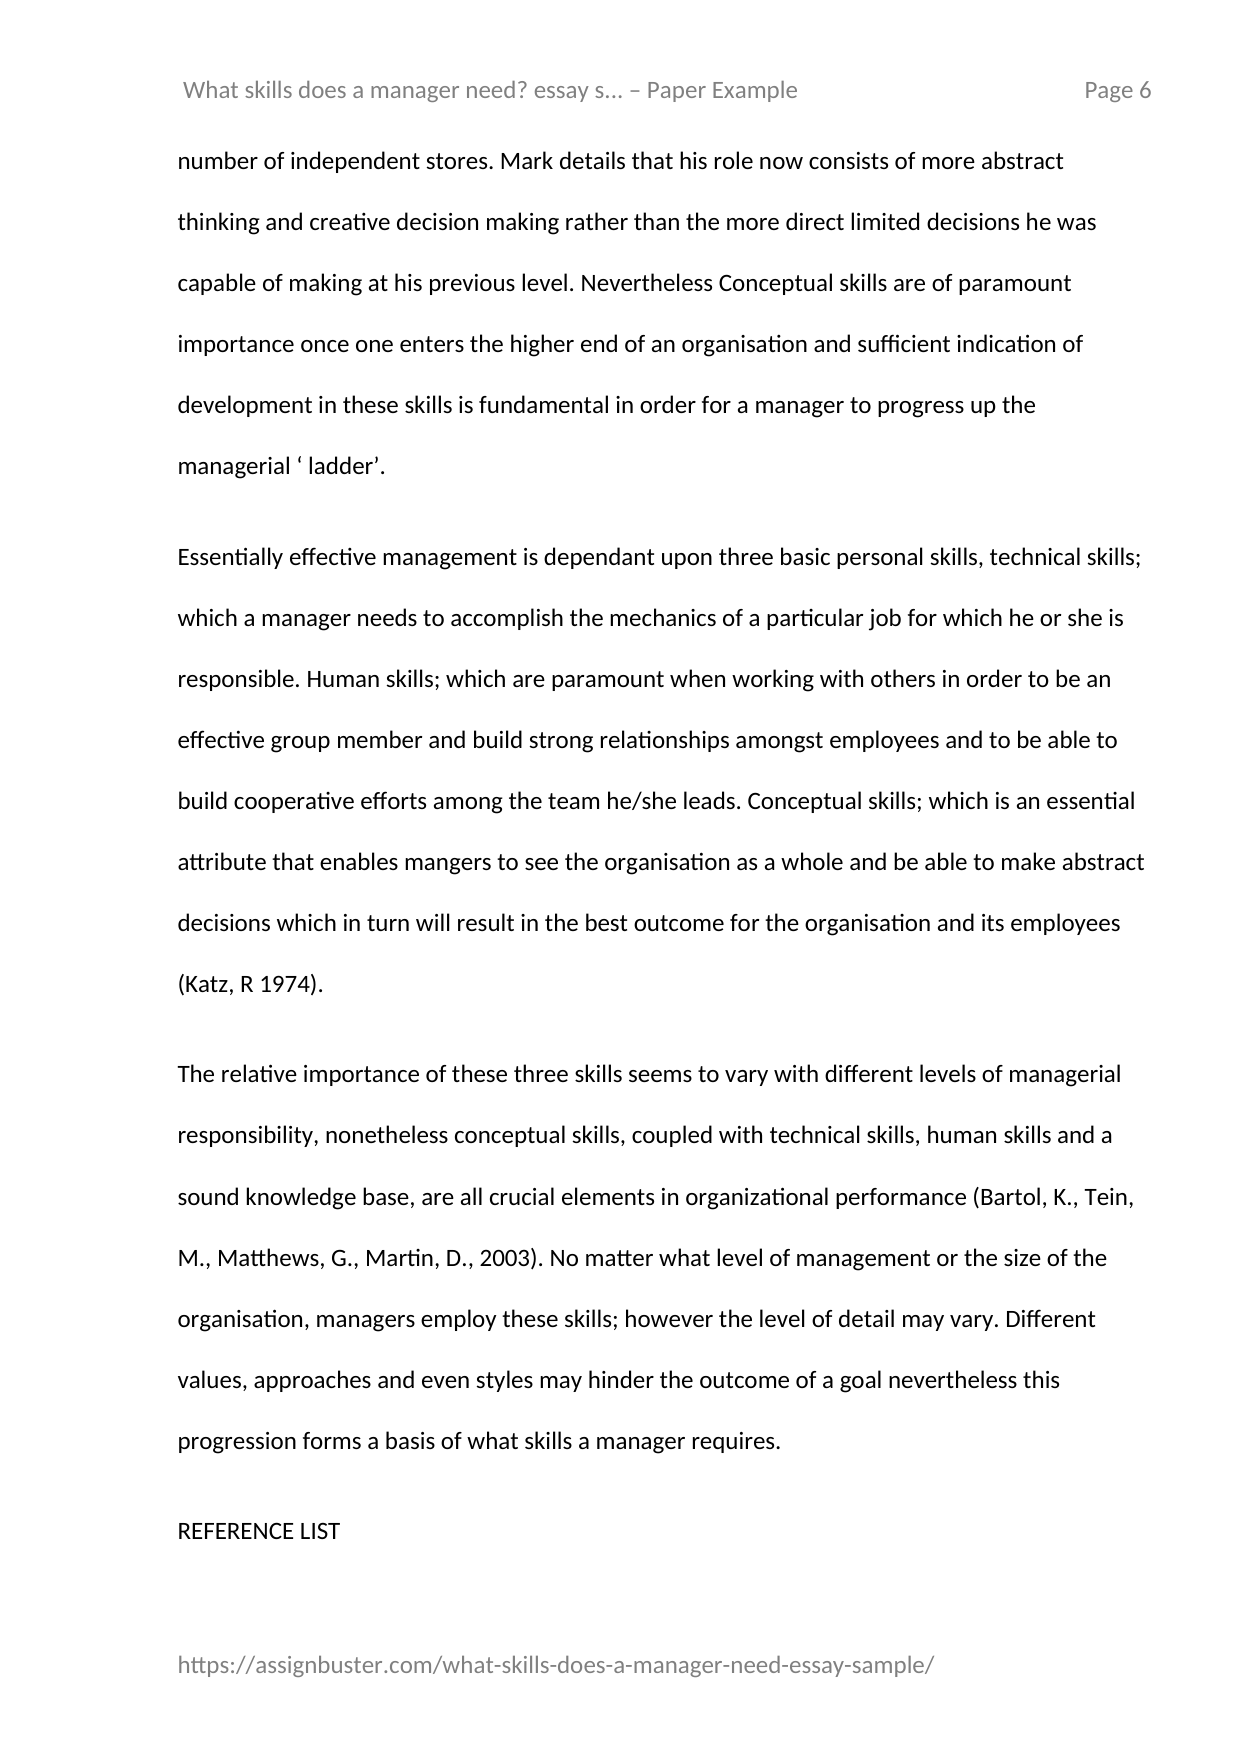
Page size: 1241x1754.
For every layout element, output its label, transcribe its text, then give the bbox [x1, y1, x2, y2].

text Essentially effective management is dependant upon three basic personal skills, technical skills; which a manager needs to accomplish the mechanics of a particular job for which he or she is responsible. Human skills; which are paramount when working with others in order to be an effective group member and build strong relationships amongst employees and to be able to build cooperative efforts among the team he/she leads. Conceptual skills; which is an essential attribute that enables mangers to see the organisation as a whole and be able to make abstract decisions which in turn will result in the best outcome for the organisation and its employees (Katz, R 1974). [177, 541, 1152, 998]
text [177, 145, 1152, 481]
text REFERENCE LIST [177, 1515, 1152, 1546]
text The relative importance of these three skills seems to vary with different levels of managerial responsibility, nonetheless conceptual skills, coupled with technical skills, human skills and a sound knowledge base, are all crucial elements in organizational performance (Bartol, K., Tein, M., Matthews, G., Martin, D., 2003). No matter what level of management or the size of the organisation, managers employ these skills; however the level of detail may vary. Different values, approaches and even styles may hinder the outcome of a goal nevertheless this progression forms a basis of what skills a manager requires. [177, 1058, 1152, 1455]
